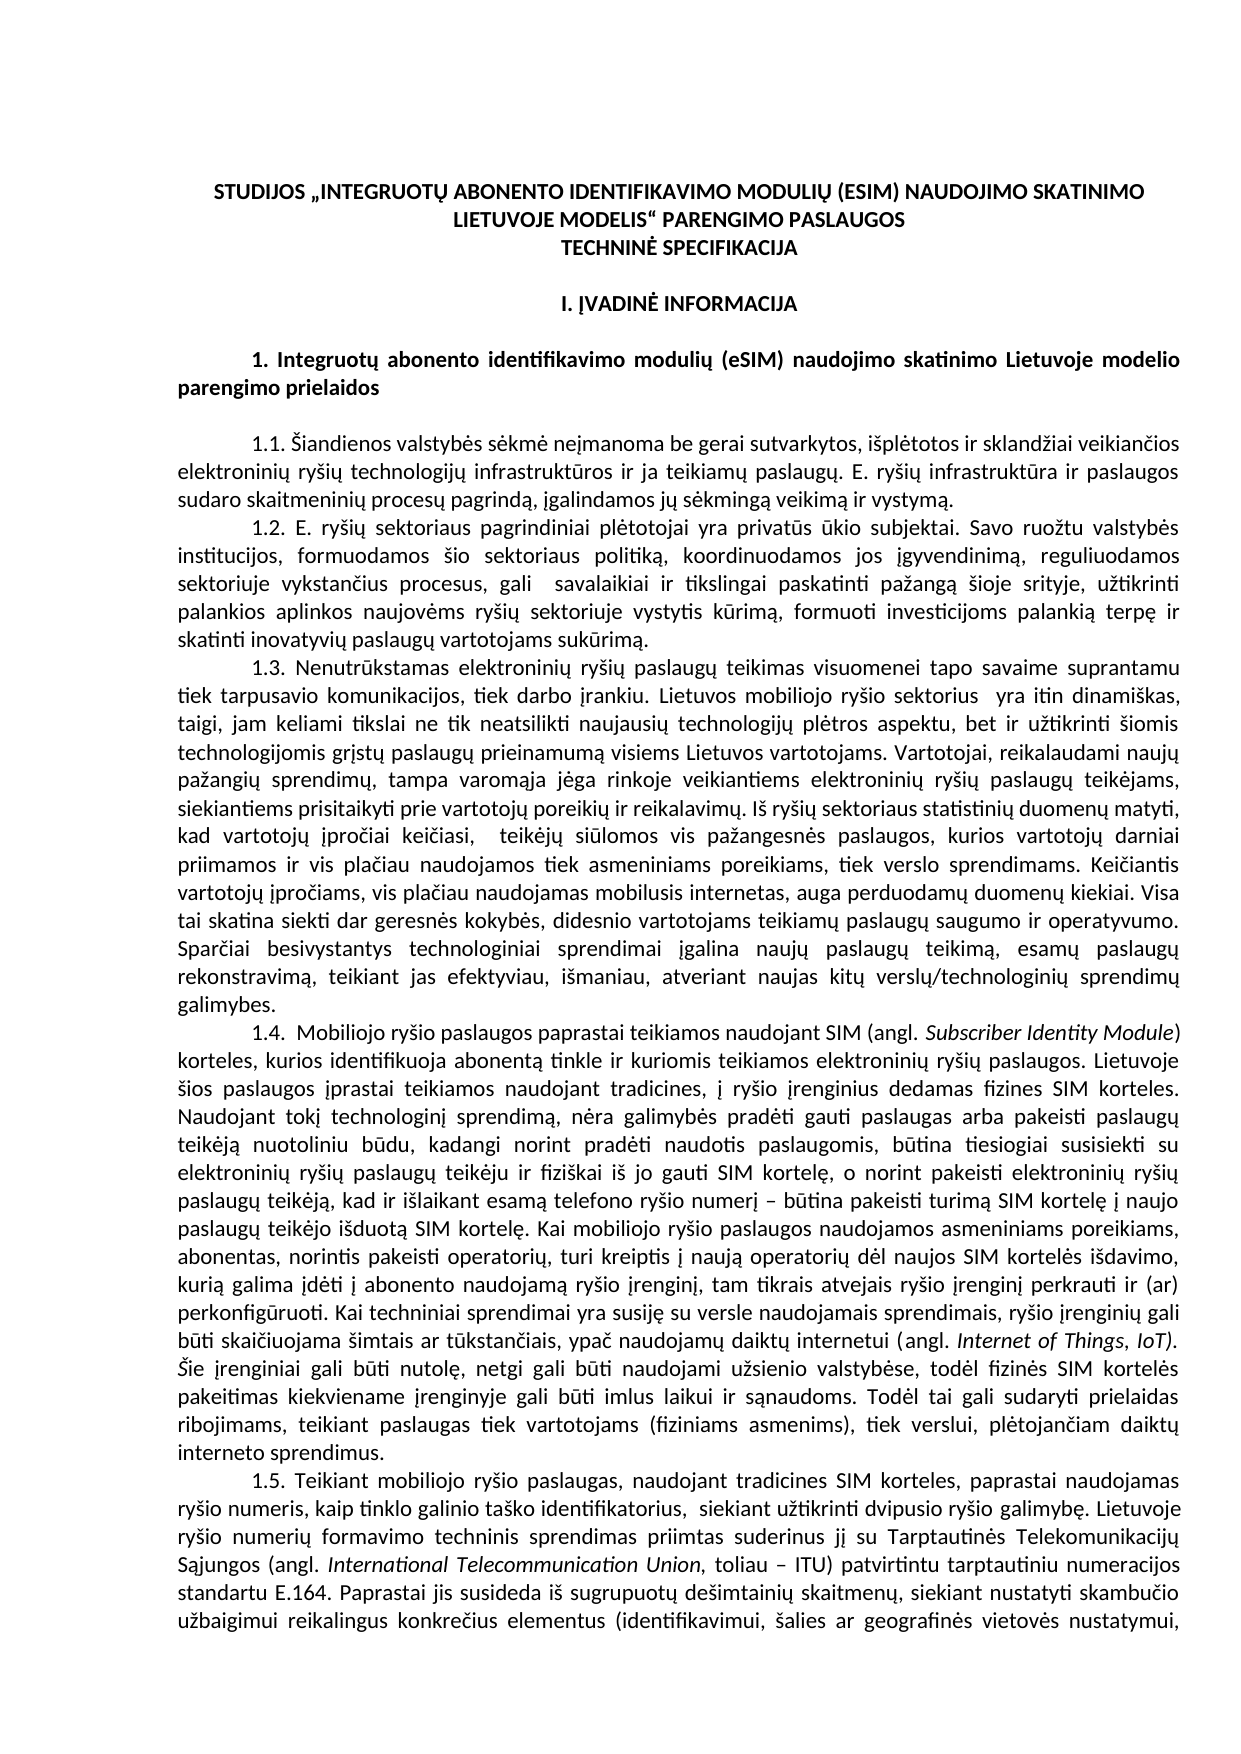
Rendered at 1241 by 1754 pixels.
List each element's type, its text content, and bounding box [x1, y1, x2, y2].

text 1. Integruotų abonento identifikavimo modulių (eSIM) naudojimo skatinimo Lietuvoje modelio parengimo prielaidos [177, 345, 1181, 401]
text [177, 1466, 1181, 1634]
text 1.3. Nenutrūkstamas elektroninių ryšių paslaugų teikimas visuomenei tapo savaime suprantamu tiek tarpusavio komunikacijos, tiek darbo įrankiu. Lietuvos mobiliojo ryšio sektorius yra itin dinamiškas, taigi, jam keliami tikslai ne tik neatsilikti naujausių technologijų plėtros aspektu, bet ir užtikrinti šiomis technologijomis grįstų paslaugų prieinamumą visiems Lietuvos vartotojams. Vartotojai, reikalaudami naujų pažangių sprendimų, tampa varomąja jėga rinkoje veikiantiems elektroninių ryšių paslaugų teikėjams, siekiantiems prisitaikyti prie vartotojų poreikių ir reikalavimų. Iš ryšių sektoriaus statistinių duomenų matyti, kad vartotojų įpročiai keičiasi, teikėjų siūlomos vis pažangesnės paslaugos, kurios vartotojų darniai priimamos ir vis plačiau naudojamos tiek asmeniniams poreikiams, tiek verslo sprendimams. Keičiantis vartotojų įpročiams, vis plačiau naudojamas mobilusis internetas, auga perduodamų duomenų kiekiai. Visa tai skatina siekti dar geresnės kokybės, didesnio vartotojams teikiamų paslaugų saugumo ir operatyvumo. Sparčiai besivystantys technologiniai sprendimai įgalina naujų paslaugų teikimą, esamų paslaugų rekonstravimą, teikiant jas efektyviau, išmaniau, atveriant naujas kitų verslų/technologinių sprendimų galimybes. [177, 653, 1181, 1018]
text I. ĮVADINĖ INFORMACIJA [177, 289, 1181, 317]
text TECHNINĖ SPECIFIKACIJA [177, 233, 1181, 261]
text 1.1. Šiandienos valstybės sėkmė neįmanoma be gerai sutvarkytos, išplėtotos ir sklandžiai veikiančios elektroninių ryšių technologijų infrastruktūros ir ja teikiamų paslaugų. E. ryšių infrastruktūra ir paslaugos sudaro skaitmeninių procesų pagrindą, įgalindamos jų sėkmingą veikimą ir vystymą. [177, 429, 1181, 513]
text 1.2. E. ryšių sektoriaus pagrindiniai plėtotojai yra privatūs ūkio subjektai. Savo ruožtu valstybės institucijos, formuodamos šio sektoriaus politiką, koordinuodamos jos įgyvendinimą, reguliuodamos sektoriuje vykstančius procesus, gali savalaikiai ir tikslingai paskatinti pažangą šioje srityje, užtikrinti palankios aplinkos naujovėms ryšių sektoriuje vystytis kūrimą, formuoti investicijoms palankią terpę ir skatinti inovatyvių paslaugų vartotojams sukūrimą. [177, 513, 1181, 653]
text STUDIJOS „INTEGRUOTŲ ABONENTO IDENTIFIKAVIMO MODULIŲ (ESIM) NAUDOJIMO SKATINIMO LIETUVOJE MODELIS“ PARENGIMO PASLAUGOS [177, 177, 1181, 233]
text 1.4. Mobiliojo ryšio paslaugos paprastai teikiamos naudojant SIM (angl. Subscriber Identity Module) korteles, kurios identifikuoja abonentą tinkle ir kuriomis teikiamos elektroninių ryšių paslaugos. Lietuvoje šios paslaugos įprastai teikiamos naudojant tradicines, į ryšio įrenginius dedamas fizines SIM korteles. Naudojant tokį technologinį sprendimą, nėra galimybės pradėti gauti paslaugas arba pakeisti paslaugų teikėją nuotoliniu būdu, kadangi norint pradėti naudotis paslaugomis, būtina tiesiogiai susisiekti su elektroninių ryšių paslaugų teikėju ir fiziškai iš jo gauti SIM kortelę, o norint pakeisti elektroninių ryšių paslaugų teikėją, kad ir išlaikant esamą telefono ryšio numerį – būtina pakeisti turimą SIM kortelę į naujo paslaugų teikėjo išduotą SIM kortelę. Kai mobiliojo ryšio paslaugos naudojamos asmeniniams poreikiams, abonentas, norintis pakeisti operatorių, turi kreiptis į naują operatorių dėl naujos SIM kortelės išdavimo, kurią galima įdėti į abonento naudojamą ryšio įrenginį, tam tikrais atvejais ryšio įrenginį perkrauti ir (ar) perkonfigūruoti. Kai techniniai sprendimai yra susiję su versle naudojamais sprendimais, ryšio įrenginių gali būti skaičiuojama šimtais ar tūkstančiais, ypač naudojamų daiktų internetui (angl. Internet of Things, IoT). Šie įrenginiai gali būti nutolę, netgi gali būti naudojami užsienio valstybėse, todėl fizinės SIM kortelės pakeitimas kiekviename įrenginyje gali būti imlus laikui ir sąnaudoms. Todėl tai gali sudaryti prielaidas ribojimams, teikiant paslaugas tiek vartotojams (fiziniams asmenims), tiek verslui, plėtojančiam daiktų interneto sprendimus. [177, 1018, 1181, 1466]
